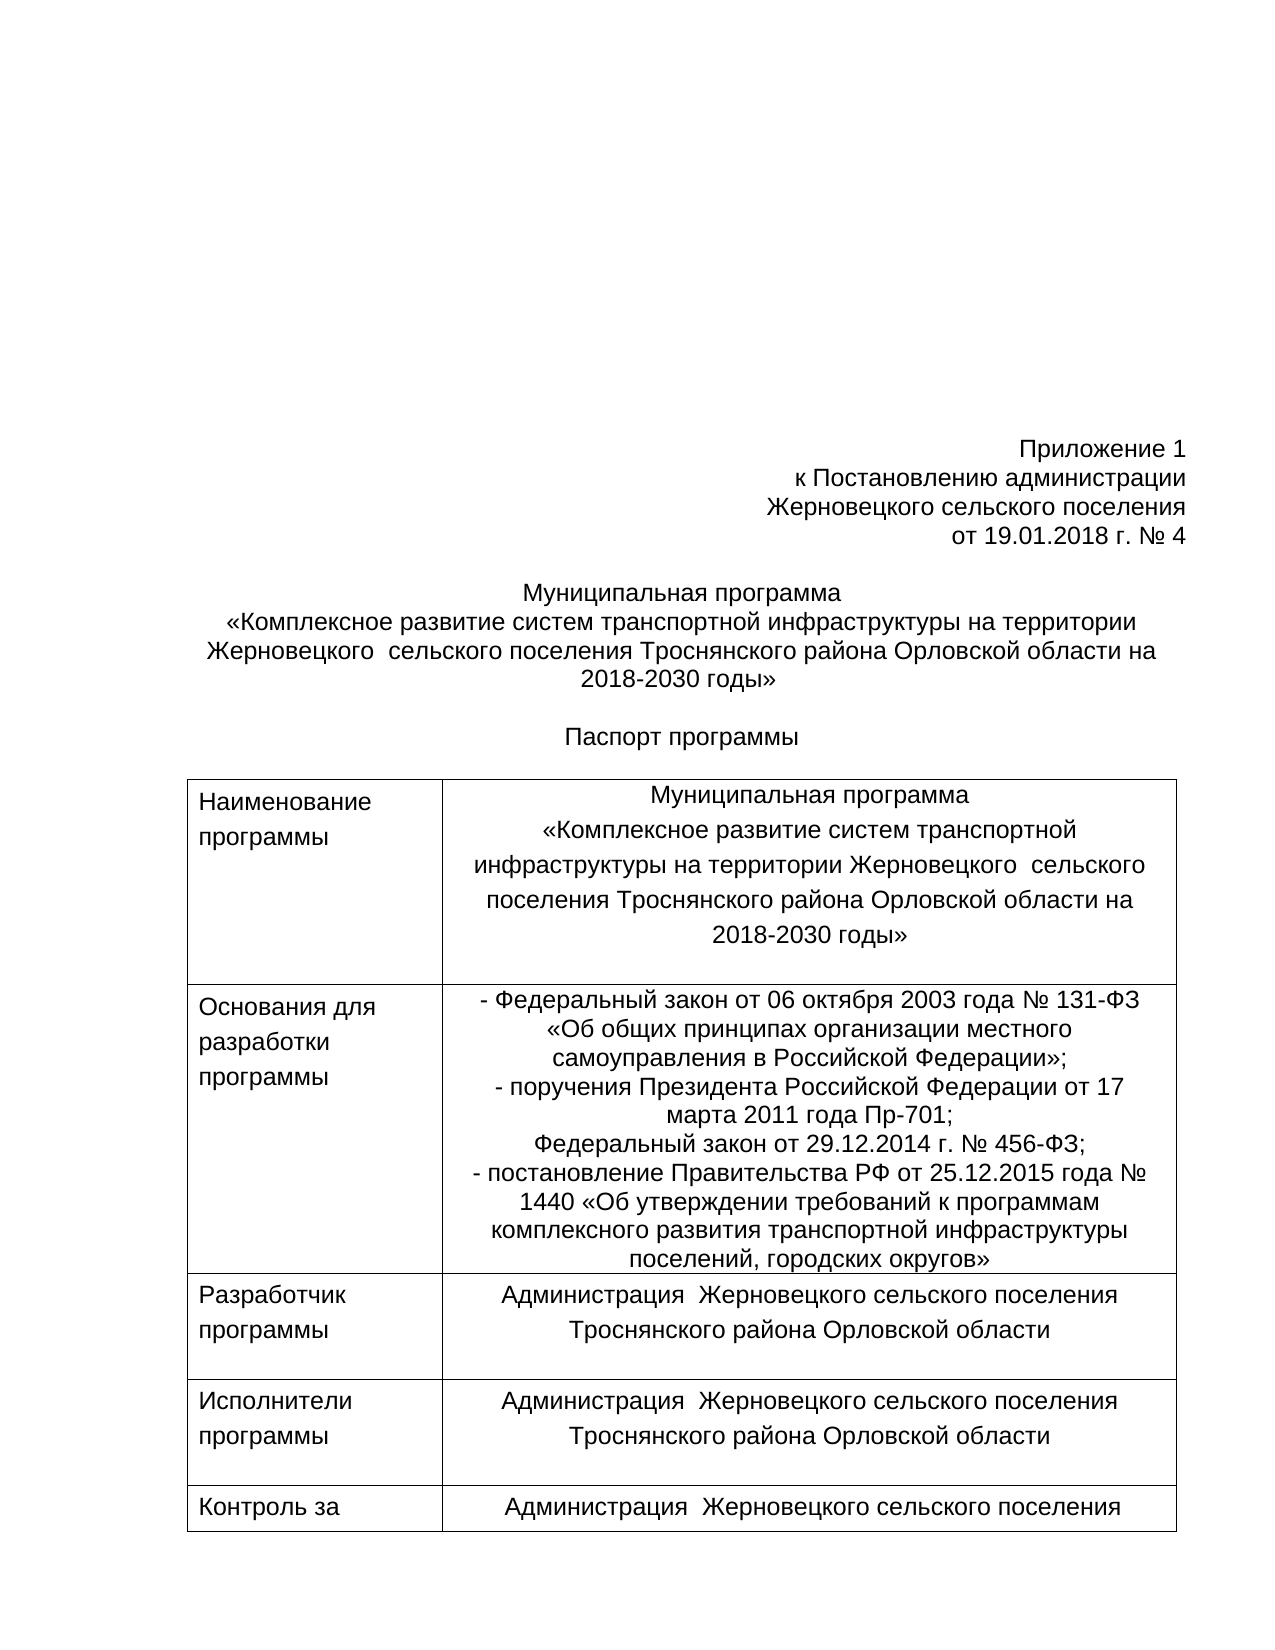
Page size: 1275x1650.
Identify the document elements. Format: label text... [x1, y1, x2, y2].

text Приложение 1 [177, 434, 1186, 463]
table_cell Разработчик программы [188, 1274, 442, 1379]
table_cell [443, 1380, 1176, 1485]
text к Постановлению администрации [177, 463, 1186, 492]
text от 19.01.2018 г. № 4 [177, 521, 1186, 549]
text «Комплексное развитие систем транспортной инфраструктуры на территории Жерновецкого сельского поселения Троснянского района Орловской области на 2018-2030 годы» [177, 607, 1186, 693]
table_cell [188, 1486, 442, 1531]
table_cell Исполнители программы [188, 1380, 442, 1485]
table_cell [443, 1486, 1176, 1531]
table_cell Основания для разработки программы [188, 985, 442, 1273]
table_header Наименование программы [188, 780, 442, 984]
table_header Муниципальная программа «Комплексное развитие систем транспортной инфраструктуры на территории Жерновецкого сельского поселения Троснянского района Орловской области на 2018-2030 годы» [443, 780, 1176, 984]
text Паспорт программы [183, 722, 1180, 751]
text Жерновецкого сельского поселения [177, 492, 1186, 521]
table_cell - Федеральный закон от 06 октября 2003 года № 131-ФЗ «Об общих принципах организации местного самоуправления в Российской Федерации»; - поручения Президента Российской Федерации от 17 марта 2011 года Пр-701; Федеральный закон от 29.12.2014 г. № 456-ФЗ; - постановление Правительства РФ от 25.12.2015 года № 1440 «Об утверждении требований к программам комплексного развития транспортной инфраструктуры поселений, городских округов» [443, 985, 1176, 1273]
table_cell Администрация Жерновецкого сельского поселения Троснянского района Орловской области [443, 1274, 1176, 1379]
text Муниципальная программа [177, 578, 1186, 607]
